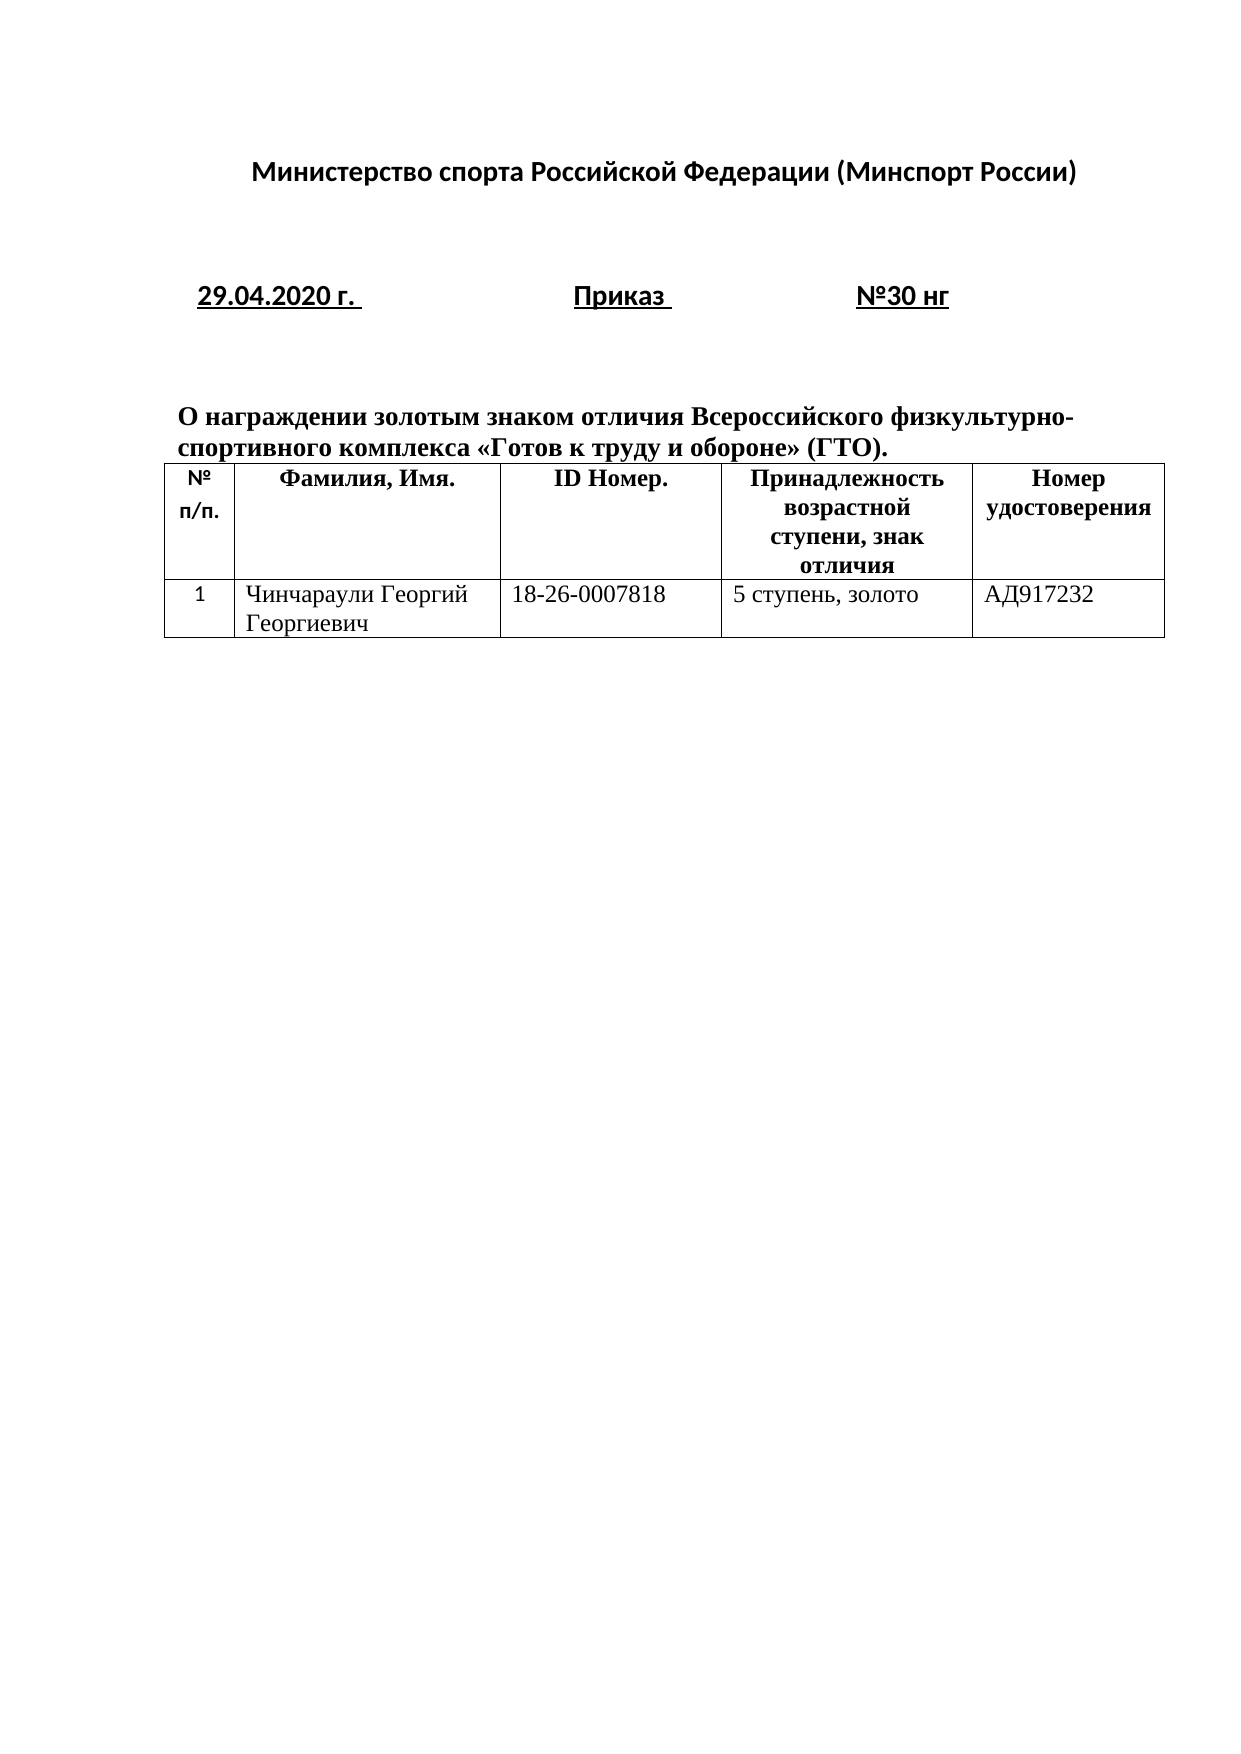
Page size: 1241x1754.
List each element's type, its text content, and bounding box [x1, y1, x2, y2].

table_header № п/п. [165, 464, 234, 578]
text Министерство спорта Российской Федерации (Минспорт России) [177, 153, 1152, 189]
table_header Принадлежность возрастной ступени, знак отличия [722, 464, 972, 578]
table_cell 5 ступень, золото [722, 580, 972, 637]
text 29.04.2020 г. Приказ №30 нг [177, 277, 1152, 312]
table_cell АД917232 [973, 580, 1164, 637]
table_cell 18-26-0007818 [501, 580, 721, 637]
table_header ID Номер. [501, 464, 721, 578]
text О награждении золотым знаком отличия Всероссийского физкультурно-спортивного комплекса «Готов к труду и обороне» (ГТО). [177, 400, 1152, 462]
table_cell Чинчараули Георгий Георгиевич [235, 580, 500, 637]
table_cell 1 [165, 580, 234, 637]
table_header Номер удостоверения [973, 464, 1164, 578]
table_header Фамилия, Имя. [235, 464, 500, 578]
